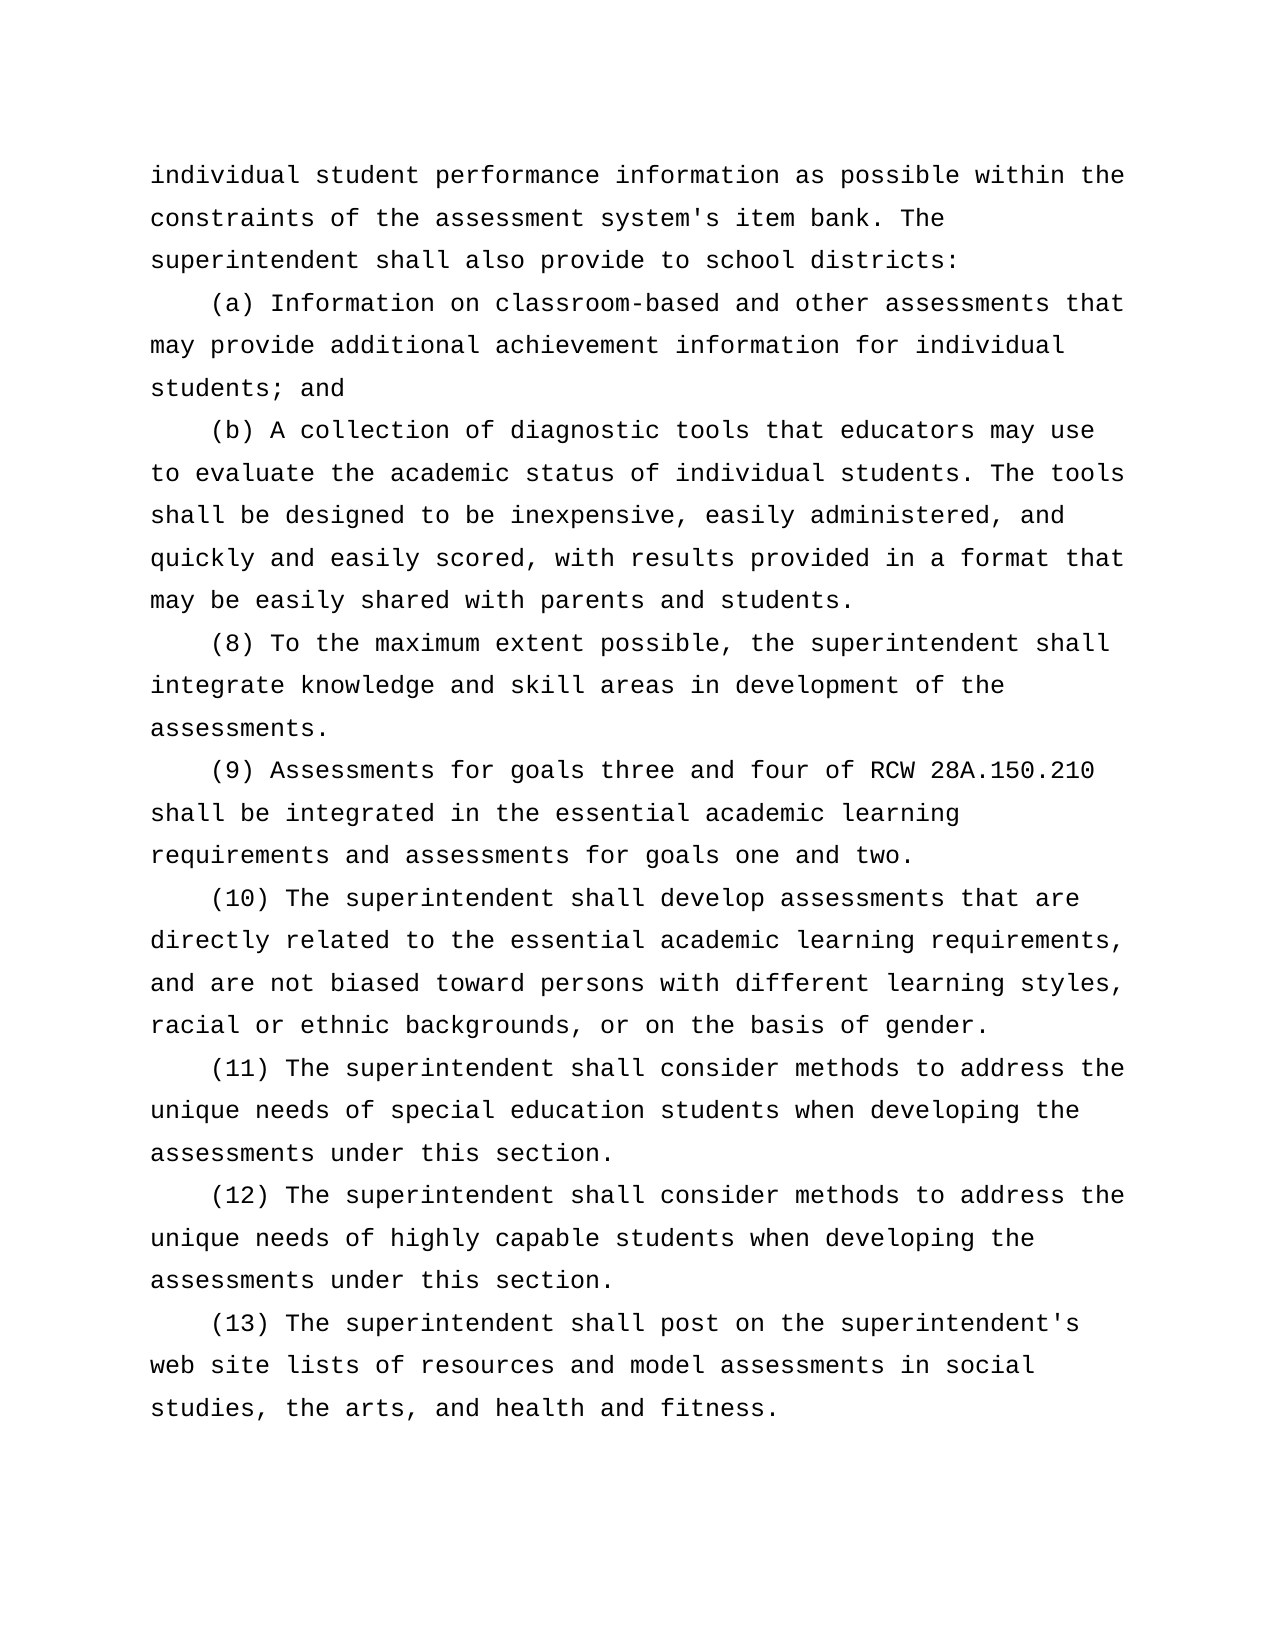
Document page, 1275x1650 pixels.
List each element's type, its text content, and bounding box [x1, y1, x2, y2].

text (12) The superintendent shall consider methods to address the unique needs of highly capable students when developing the assessments under this section. [150, 1170, 1125, 1297]
text (b) A collection of diagnostic tools that educators may use to evaluate the academic status of individual students. The tools shall be designed to be inexpensive, easily administered, and quickly and easily scored, with results provided in a format that may be easily shared with parents and students. [150, 405, 1125, 617]
text (11) The superintendent shall consider methods to address the unique needs of special education students when developing the assessments under this section. [150, 1042, 1125, 1170]
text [150, 150, 1125, 277]
text (8) To the maximum extent possible, the superintendent shall integrate knowledge and skill areas in development of the assessments. [150, 617, 1125, 745]
text (9) Assessments for goals three and four of RCW 28A.150.210 shall be integrated in the essential academic learning requirements and assessments for goals one and two. [150, 745, 1125, 872]
text (13) The superintendent shall post on the superintendent's web site lists of resources and model assessments in social studies, the arts, and health and fitness. [150, 1297, 1125, 1425]
text (a) Information on classroom-based and other assessments that may provide additional achievement information for individual students; and [150, 277, 1125, 405]
text (10) The superintendent shall develop assessments that are directly related to the essential academic learning requirements, and are not biased toward persons with different learning styles, racial or ethnic backgrounds, or on the basis of gender. [150, 872, 1125, 1042]
